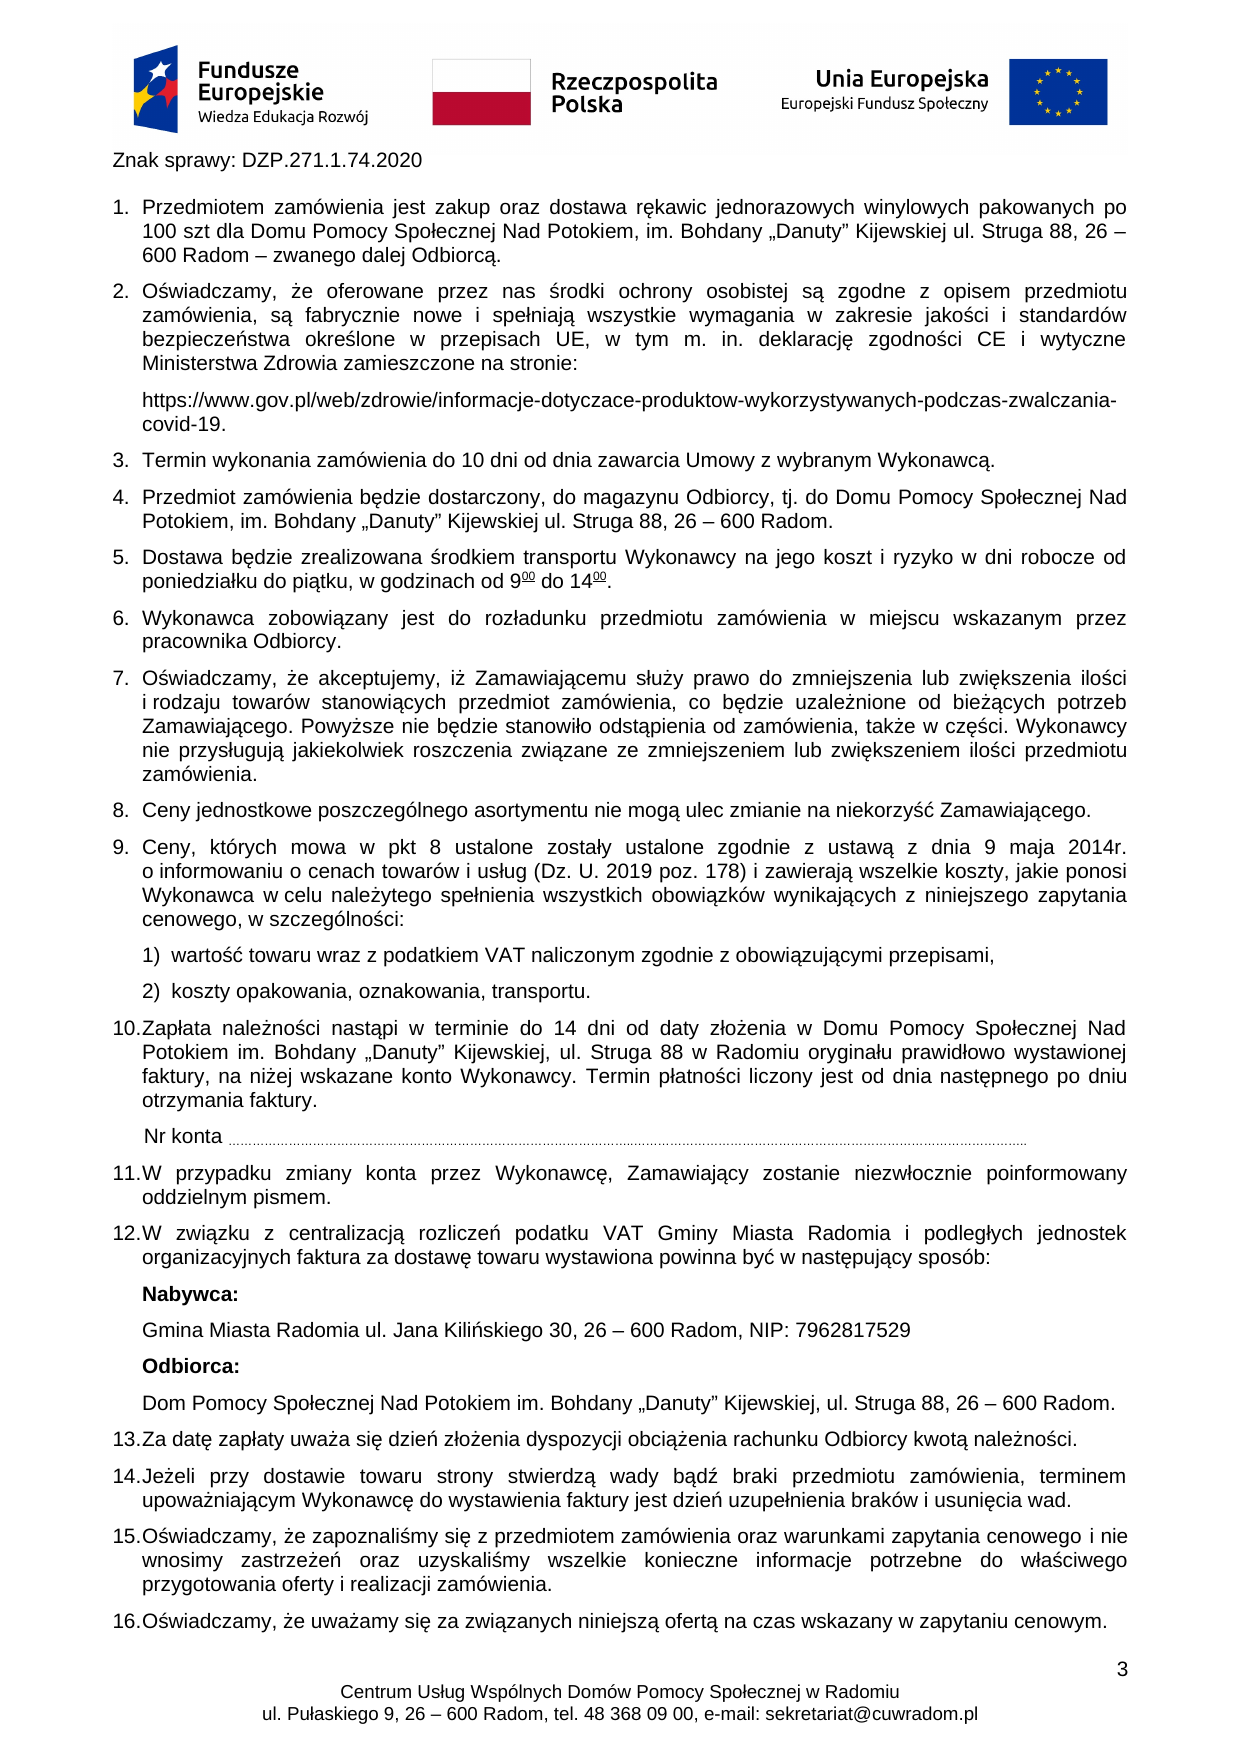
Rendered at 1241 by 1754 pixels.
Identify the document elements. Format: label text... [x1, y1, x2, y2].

text Nabywca: [142, 1281, 1128, 1305]
text Gmina Miasta Radomia ul. Jana Kilińskiego 30, 26 – 600 Radom, NIP: 7962817529 [142, 1318, 1128, 1342]
list Wykonawca zobowiązany jest do rozładunku przedmiotu zamówienia w miejscu wskazanym przez pracownika Odbiorcy. [112, 605, 1128, 653]
list Oświadczamy, że akceptujemy, iż Zamawiającemu służy prawo do zmniejszenia lub zwiększenia ilości i rodzaju towarów stanowiących przedmiot zamówienia, co będzie uzależnione od bieżących potrzeb Zamawiającego. Powyższe nie będzie stanowiło odstąpienia od zamówienia, także w części. Wykonawcy nie przysługują jakiekolwiek roszczenia związane ze zmniejszeniem lub zwiększeniem ilości przedmiotu zamówienia. [112, 666, 1128, 786]
list Oświadczamy, że uważamy się za związanych niniejszą ofertą na czas wskazany w zapytaniu cenowym. [112, 1608, 1128, 1632]
list Za datę zapłaty uważa się dzień złożenia dyspozycji obciążenia rachunku Odbiorcy kwotą należności. [112, 1427, 1128, 1451]
list Oświadczamy, że zapoznaliśmy się z przedmiotem zamówienia oraz warunkami zapytania cenowego i nie wnosimy zastrzeżeń oraz uzyskaliśmy wszelkie konieczne informacje potrzebne do właściwego przygotowania oferty i realizacji zamówienia. [112, 1524, 1128, 1596]
picture [112, 23, 1128, 155]
list Termin wykonania zamówienia do 10 dni od dnia zawarcia Umowy z wybranym Wykonawcą. [112, 448, 1128, 472]
list Przedmiot zamówienia będzie dostarczony, do magazynu Odbiorcy, tj. do Domu Pomocy Społecznej Nad Potokiem, im. Bohdany „Danuty” Kijewskiej ul. Struga 88, 26 – 600 Radom. [112, 484, 1128, 532]
list koszty opakowania, oznakowania, transportu. [142, 979, 1128, 1003]
list Dostawa będzie zrealizowana środkiem transportu Wykonawcy na jego koszt i ryzyko w dni robocze od poniedziałku do piątku, w godzinach od 900 do 1400. [112, 545, 1128, 593]
text Nr konta ………………………………………………………………………………………..…………………………………………………………………………………….. [143, 1124, 1128, 1148]
text Odbiorca: [142, 1354, 1128, 1378]
list Przedmiotem zamówienia jest zakup oraz dostawa rękawic jednorazowych winylowych pakowanych po 100 szt dla Domu Pomocy Społecznej Nad Potokiem, im. Bohdany „Danuty” Kijewskiej ul. Struga 88, 26 – 600 Radom – zwanego dalej Odbiorcą. [112, 195, 1128, 267]
list Jeżeli przy dostawie towaru strony stwierdzą wady bądź braki przedmiotu zamówienia, terminem upoważniającym Wykonawcę do wystawienia faktury jest dzień uzupełnienia braków i usunięcia wad. [112, 1464, 1128, 1512]
list Zapłata należności nastąpi w terminie do 14 dni od daty złożenia w Domu Pomocy Społecznej Nad Potokiem im. Bohdany „Danuty” Kijewskiej, ul. Struga 88 w Radomiu oryginału prawidłowo wystawionej faktury, na niżej wskazane konto Wykonawcy. Termin płatności liczony jest od dnia następnego po dniu otrzymania faktury. [112, 1016, 1128, 1112]
list W przypadku zmiany konta przez Wykonawcę, Zamawiający zostanie niezwłocznie poinformowany oddzielnym pismem. [112, 1161, 1128, 1208]
list Oświadczamy, że oferowane przez nas środki ochrony osobistej są zgodne z opisem przedmiotu zamówienia, są fabrycznie nowe i spełniają wszystkie wymagania w zakresie jakości i standardów bezpieczeństwa określone w przepisach UE, w tym m. in. deklarację zgodności CE i wytyczne Ministerstwa Zdrowia zamieszczone na stronie: [112, 279, 1128, 375]
list W związku z centralizacją rozliczeń podatku VAT Gminy Miasta Radomia i podległych jednostek organizacyjnych faktura za dostawę towaru wystawiona powinna być w następujący sposób: [112, 1221, 1128, 1269]
list Ceny, których mowa w pkt 8 ustalone zostały ustalone zgodnie z ustawą z dnia 9 maja 2014r. o informowaniu o cenach towarów i usług (Dz. U. 2019 poz. 178) i zawierają wszelkie koszty, jakie ponosi Wykonawca w celu należytego spełnienia wszystkich obowiązków wynikających z niniejszego zapytania cenowego, w szczególności: [112, 834, 1128, 930]
list Ceny jednostkowe poszczególnego asortymentu nie mogą ulec zmianie na niekorzyść Zamawiającego. [112, 798, 1128, 822]
text https://www.gov.pl/web/zdrowie/informacje-dotyczace-produktow-wykorzystywanych-podczas-zwalczania-covid-19. [142, 388, 1128, 436]
text Dom Pomocy Społecznej Nad Potokiem im. Bohdany „Danuty” Kijewskiej, ul. Struga 88, 26 – 600 Radom. [142, 1391, 1128, 1415]
list wartość towaru wraz z podatkiem VAT naliczonym zgodnie z obowiązującymi przepisami, [142, 943, 1128, 967]
